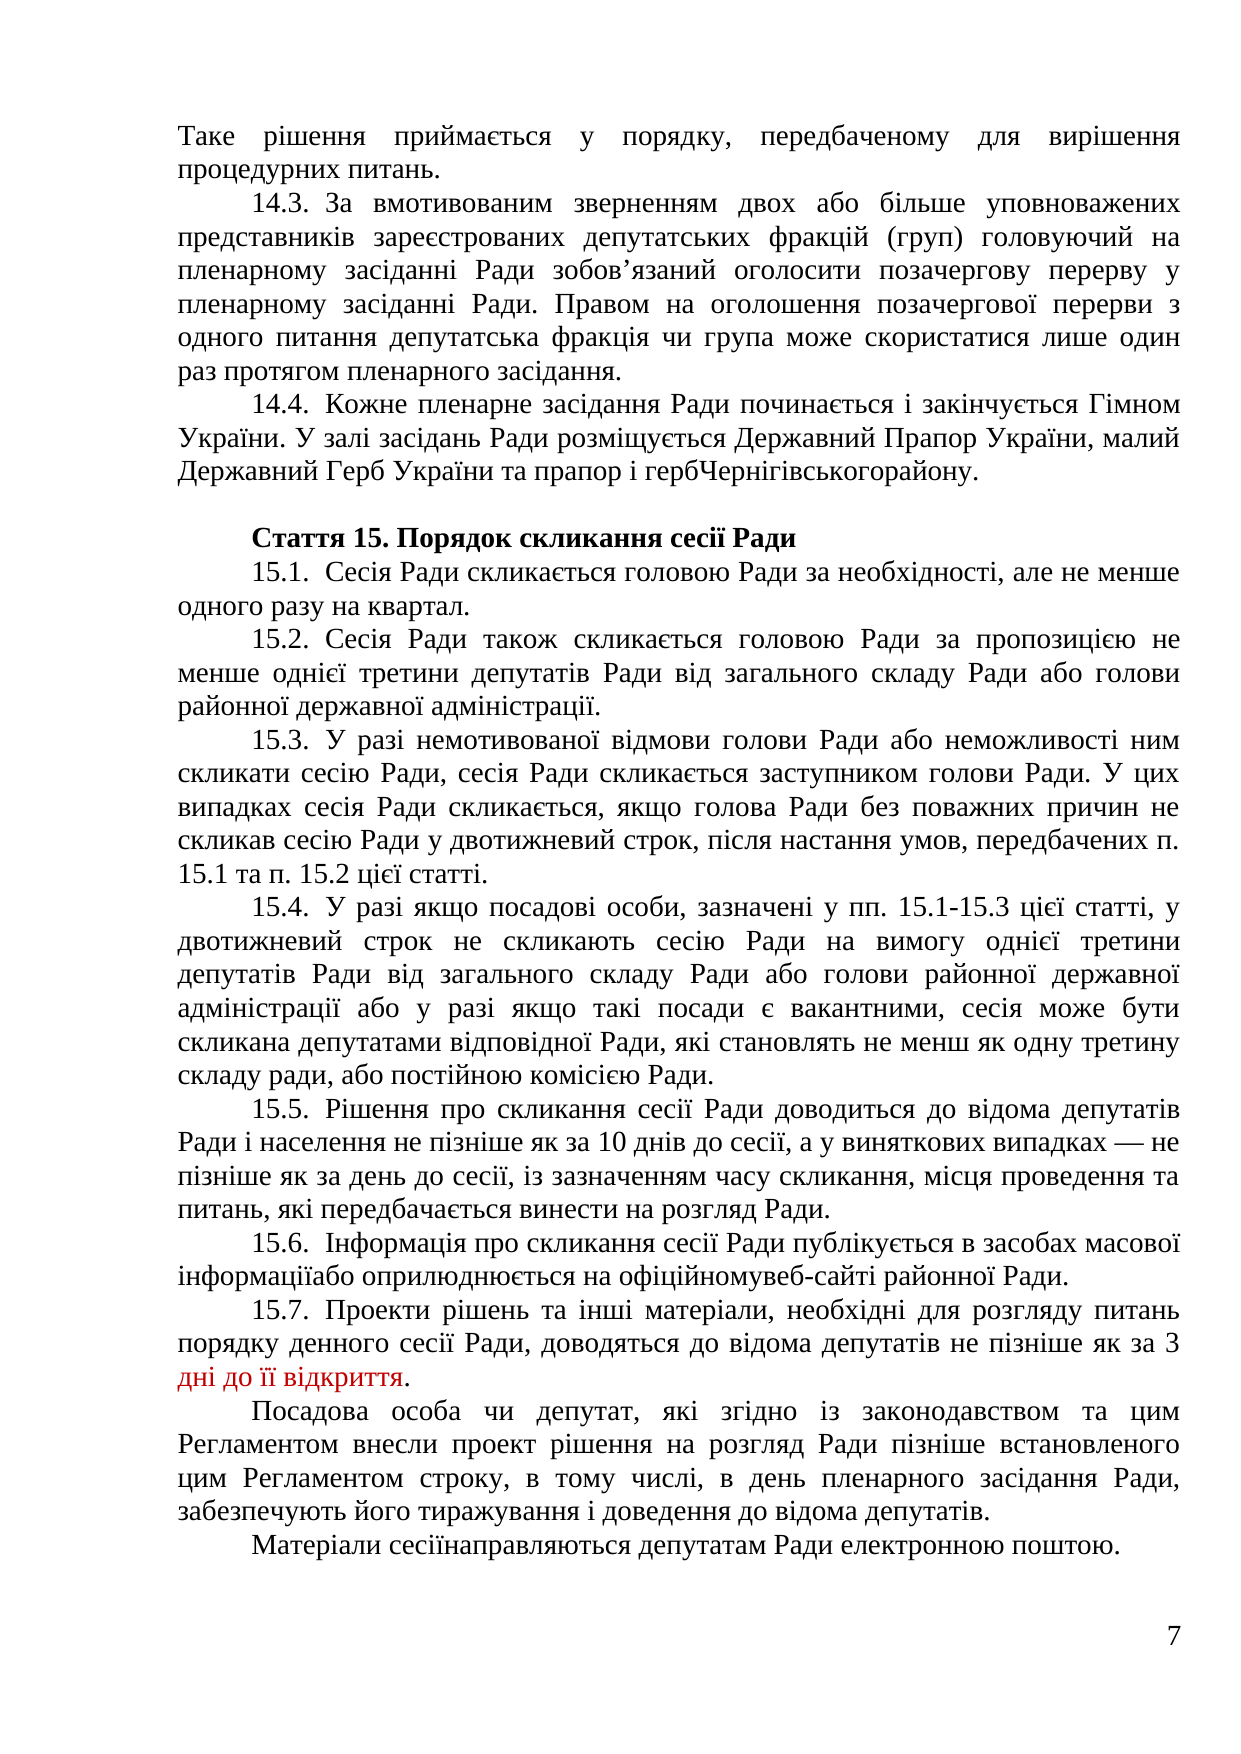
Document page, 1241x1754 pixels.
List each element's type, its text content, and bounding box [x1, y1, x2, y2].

text Матеріали сесіїнаправляються депутатам Ради електронною поштою. [177, 1527, 1181, 1560]
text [177, 118, 1181, 185]
text Посадова особа чи депутат, які згідно із законодавством та цим Регламентом внесли проект рішення на розгляд Ради пізніше встановленого цим Регламентом строку, в тому числі, в день пленарного засідання Ради, забезпечують його тиражування і доведення до відома депутатів. [177, 1393, 1181, 1527]
list Проекти рішень та інші матеріали, необхідні для розгляду питань порядку денного сесії Ради, доводяться до відома депутатів не пізніше як за 3 дні до її відкриття. [177, 1292, 1181, 1393]
list У разі якщо посадові особи, зазначені у пп. 15.1-15.3 цієї статті, у двотижневий строк не скликають сесію Ради на вимогу однієї третини депутатів Ради від загального складу Ради або голови районної державної адміністрації або у разі якщо такі посади є вакантними, сесія може бути скликана депутатами відповідної Ради, які становлять не менш як одну третину складу ради, або постійною комісією Ради. [177, 889, 1181, 1091]
text Стаття 15. Порядок скликання сесії Ради [177, 521, 353, 554]
list У разі немотивованої відмови голови Ради або неможливості ним скликати сесію Ради, сесія Ради скликається заступником голови Ради. У цих випадках сесія Ради скликається, якщо голова Ради без поважних причин не скликав сесію Ради у двотижневий строк, після настання умов, передбачених п. 15.1 та п. 15.2 цієї статті. [177, 722, 1181, 889]
list Кожне пленарне засідання Ради починається і закінчується Гімном України. У залі засідань Ради розміщується Державний Прапор України, малий Державний Герб України та прапор і гербЧернігівськогорайону. [177, 386, 1181, 487]
text Стаття 15. Порядок скликання сесії Ради [396, 521, 1181, 554]
list Інформація про скликання сесії Ради публікується в засобах масової інформаціїабо оприлюднюється на офіційномувеб-сайті районної Ради. [177, 1225, 1181, 1292]
list Сесія Ради також скликається головою Ради за пропозицією не менше однієї третини депутатів Ради від загального складу Ради або голови районної державної адміністрації. [177, 621, 1181, 722]
list За вмотивованим зверненням двох або більше уповноважених представників зареєстрованих депутатських фракцій (груп) головуючий на пленарному засіданні Ради зобов’язаний оголосити позачергову перерву у пленарному засіданні Ради. Правом на оголошення позачергової перерви з одного питання депутатська фракція чи група може скористатися лише один раз протягом пленарного засідання. [177, 185, 1181, 386]
list Рішення про скликання сесії Ради доводиться до відома депутатів Ради і населення не пізніше як за 10 днів до сесії, а у виняткових випадках — не пізніше як за день до сесії, із зазначенням часу скликання, місця проведення та питань, які передбачається винести на розгляд Ради. [177, 1091, 1181, 1225]
list Сесія Ради скликається головою Ради за необхідності, але не менше одного разу на квартал. [177, 554, 1181, 621]
